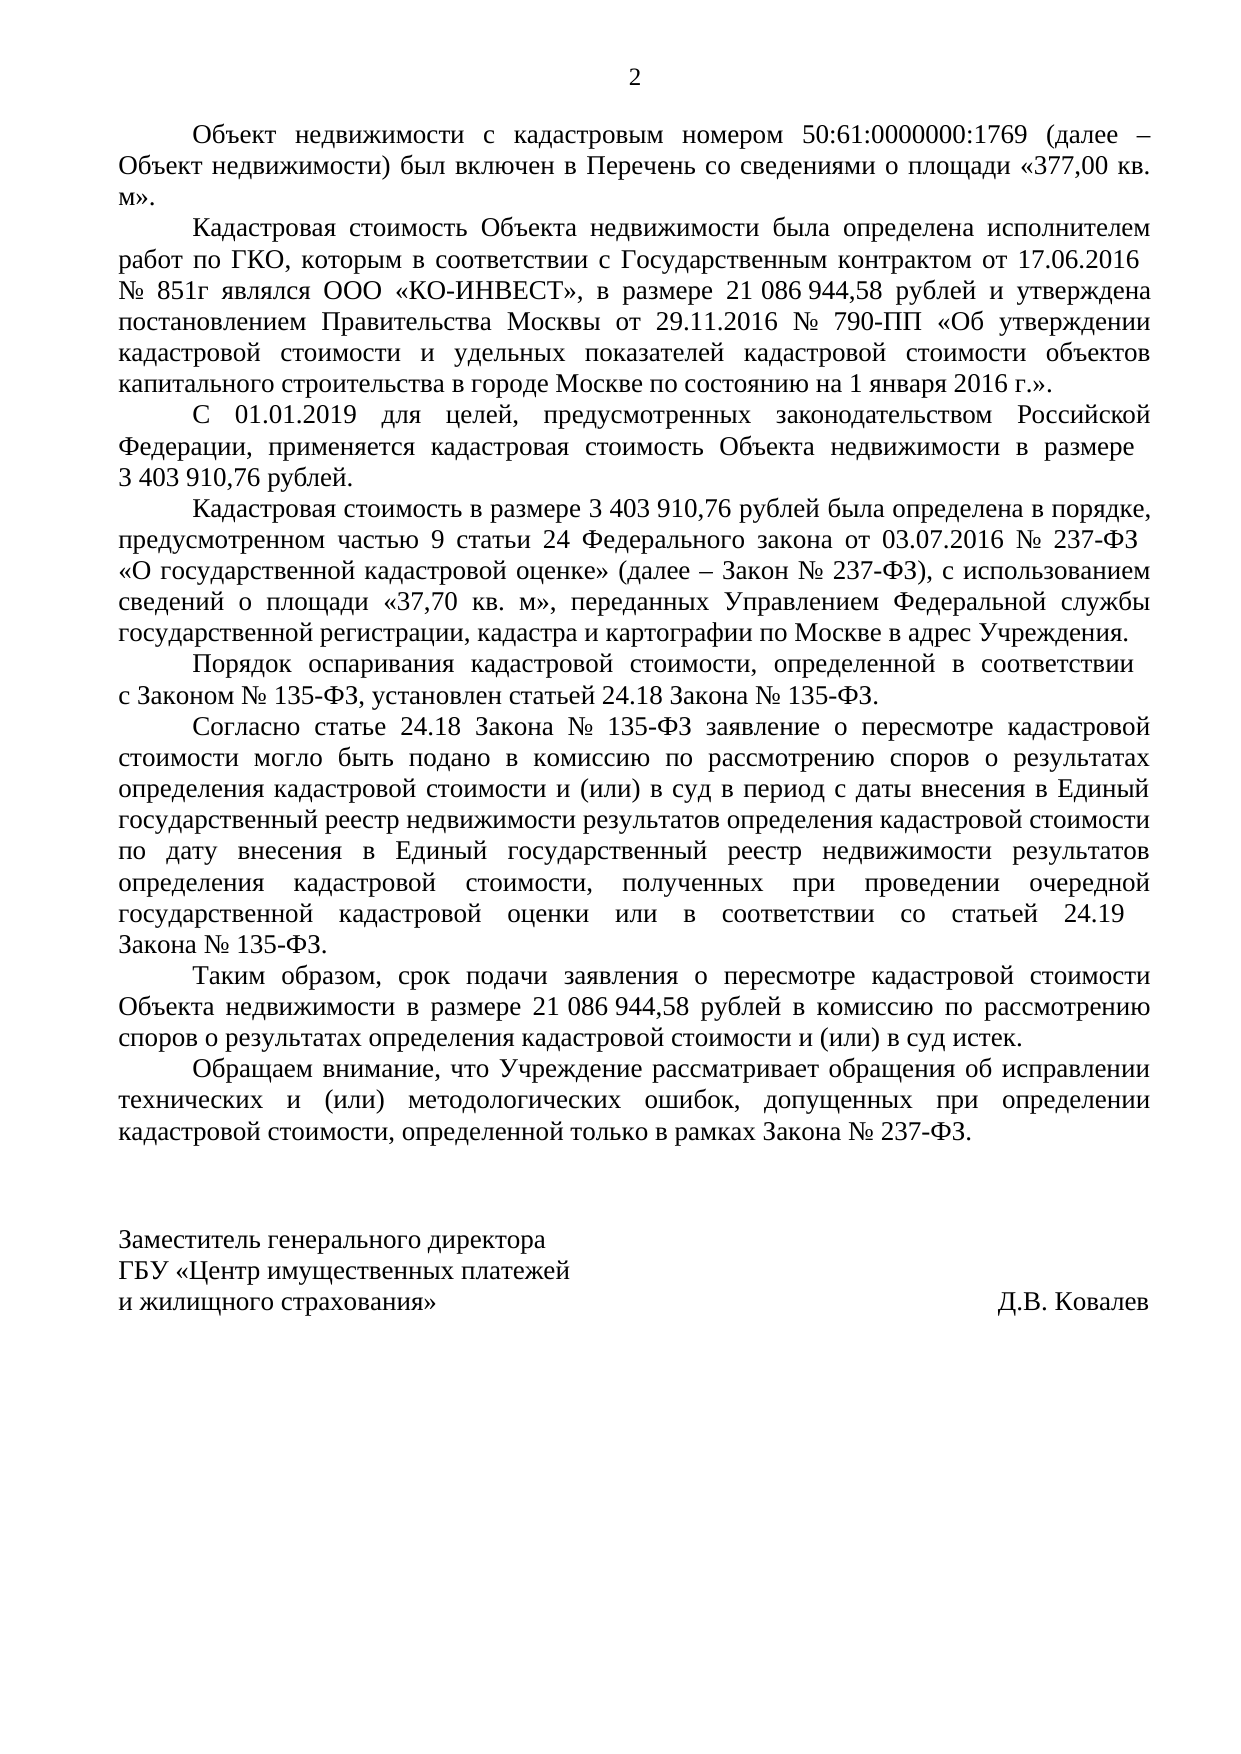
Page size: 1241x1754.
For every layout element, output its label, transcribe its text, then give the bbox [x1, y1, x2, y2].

text Обращаем внимание, что Учреждение рассматривает обращения об исправлении технических и (или) методологических ошибок, допущенных при определении кадастровой стоимости, определенной только в рамках Закона № 237-ФЗ. [118, 1052, 1152, 1146]
text и жилищного страхования» Д.В. Ковалев [118, 1285, 1152, 1317]
text Заместитель генерального директора [118, 1223, 1152, 1254]
text Кадастровая стоимость Объекта недвижимости была определена исполнителем работ по ГКО, которым в соответствии с Государственным контрактом от 17.06.2016 № 851г являлся ООО «КО-ИНВЕСТ», в размере 21 086 944,58 рублей и утверждена постановлением Правительства Москвы от 29.11.2016 № 790-ПП «Об утверждении кадастровой стоимости и удельных показателей кадастровой стоимости объектов капитального строительства в городе Москве по состоянию на 1 января 2016 г.». [118, 212, 1152, 398]
text С 01.01.2019 для целей, предусмотренных законодательством Российской Федерации, применяется кадастровая стоимость Объекта недвижимости в размере 3 403 910,76 рублей. [118, 398, 1152, 492]
text Таким образом, срок подачи заявления о пересмотре кадастровой стоимости Объекта недвижимости в размере 21 086 944,58 рублей в комиссию по рассмотрению споров о результатах определения кадастровой стоимости и (или) в суд истек. [118, 959, 1152, 1052]
text Согласно статье 24.18 Закона № 135-ФЗ заявление о пересмотре кадастровой стоимости могло быть подано в комиссию по рассмотрению споров о результатах определения кадастровой стоимости и (или) в суд в период с даты внесения в Единый государственный реестр недвижимости результатов определения кадастровой стоимости по дату внесения в Единый государственный реестр недвижимости результатов определения кадастровой стоимости, полученных при проведении очередной государственной кадастровой оценки или в соответствии со статьей 24.19 Закона № 135-ФЗ. [118, 710, 1152, 959]
text Порядок оспаривания кадастровой стоимости, определенной в соответствии с Законом № 135-ФЗ, установлен статьей 24.18 Закона № 135-ФЗ. [118, 648, 1152, 710]
text Кадастровая стоимость в размере 3 403 910,76 рублей была определена в порядке, предусмотренном частью 9 статьи 24 Федерального закона от 03.07.2016 № 237-ФЗ «О государственной кадастровой оценке» (далее – Закон № 237-ФЗ), с использованием сведений о площади «37,70 кв. м», переданных Управлением Федеральной службы государственной регистрации, кадастра и картографии по Москве в адрес Учреждения. [118, 492, 1152, 648]
text ГБУ «Центр имущественных платежей [118, 1254, 1152, 1285]
text Объект недвижимости с кадастровым номером 50:61:0000000:1769 (далее – Объект недвижимости) был включен в Перечень со сведениями о площади «377,00 кв. м». [118, 118, 1152, 212]
